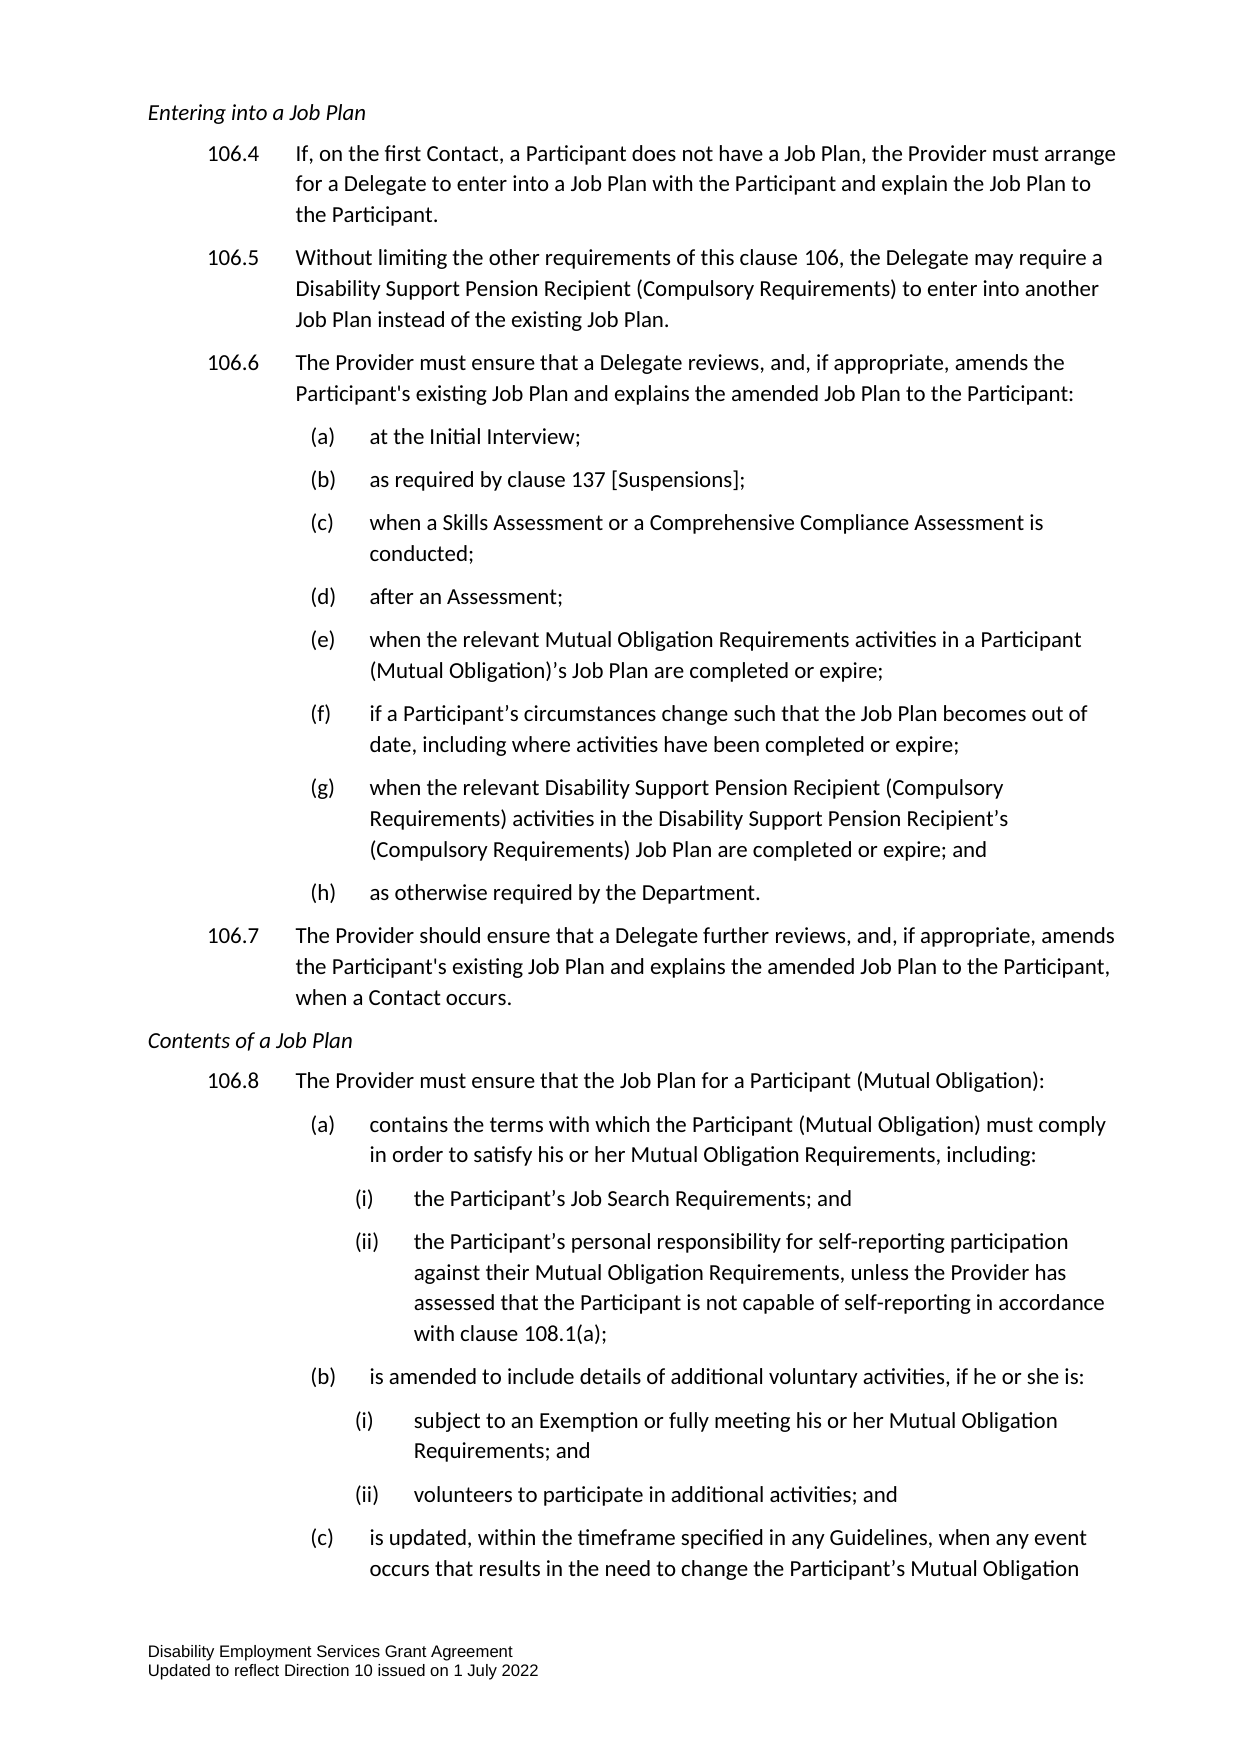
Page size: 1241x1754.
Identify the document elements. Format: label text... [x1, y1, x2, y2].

text as otherwise required by the Department. [310, 878, 1122, 906]
subtitle Contents of a Job Plan [148, 1026, 1122, 1054]
text The Provider must ensure that a Delegate reviews, and, if appropriate, amends the Participant's existing Job Plan and explains the amended Job Plan to the Participant: [207, 348, 1122, 407]
text Without limiting the other requirements of this clause 106, the Delegate may require a Disability Support Pension Recipient (Compulsory Requirements) to enter into another Job Plan instead of the existing Job Plan. [207, 243, 1122, 333]
text is amended to include details of additional voluntary activities, if he or she is: [310, 1362, 1122, 1391]
subtitle Entering into a Job Plan [148, 98, 1122, 126]
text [310, 1523, 1122, 1582]
text The Provider must ensure that the Job Plan for a Participant (Mutual Obligation): [207, 1067, 1122, 1095]
text contains the terms with which the Participant (Mutual Obligation) must comply in order to satisfy his or her Mutual Obligation Requirements, including: [310, 1110, 1122, 1169]
text at the Initial Interview; [310, 422, 1122, 450]
text as required by clause 137 [Suspensions]; [310, 465, 1122, 493]
text the Participant’s personal responsibility for self-reporting participation against their Mutual Obligation Requirements, unless the Provider has assessed that the Participant is not capable of self-reporting in accordance with clause 108.1(a); [354, 1227, 1122, 1347]
text after an Assessment; [310, 582, 1122, 610]
text when a Skills Assessment or a Comprehensive Compliance Assessment is conducted; [310, 508, 1122, 567]
text when the relevant Disability Support Pension Recipient (Compulsory Requirements) activities in the Disability Support Pension Recipient’s (Compulsory Requirements) Job Plan are completed or expire; and [310, 773, 1122, 863]
text volunteers to participate in additional activities; and [354, 1480, 1122, 1508]
text if a Participant’s circumstances change such that the Job Plan becomes out of date, including where activities have been completed or expire; [310, 699, 1122, 758]
text subject to an Exemption or fully meeting his or her Mutual Obligation Requirements; and [354, 1406, 1122, 1464]
text the Participant’s Job Search Requirements; and [354, 1184, 1122, 1212]
text when the relevant Mutual Obligation Requirements activities in a Participant (Mutual Obligation)’s Job Plan are completed or expire; [310, 626, 1122, 684]
text The Provider should ensure that a Delegate further reviews, and, if appropriate, amends the Participant's existing Job Plan and explains the amended Job Plan to the Participant, when a Contact occurs. [207, 921, 1122, 1011]
text If, on the first Contact, a Participant does not have a Job Plan, the Provider must arrange for a Delegate to enter into a Job Plan with the Participant and explain the Job Plan to the Participant. [207, 139, 1122, 228]
